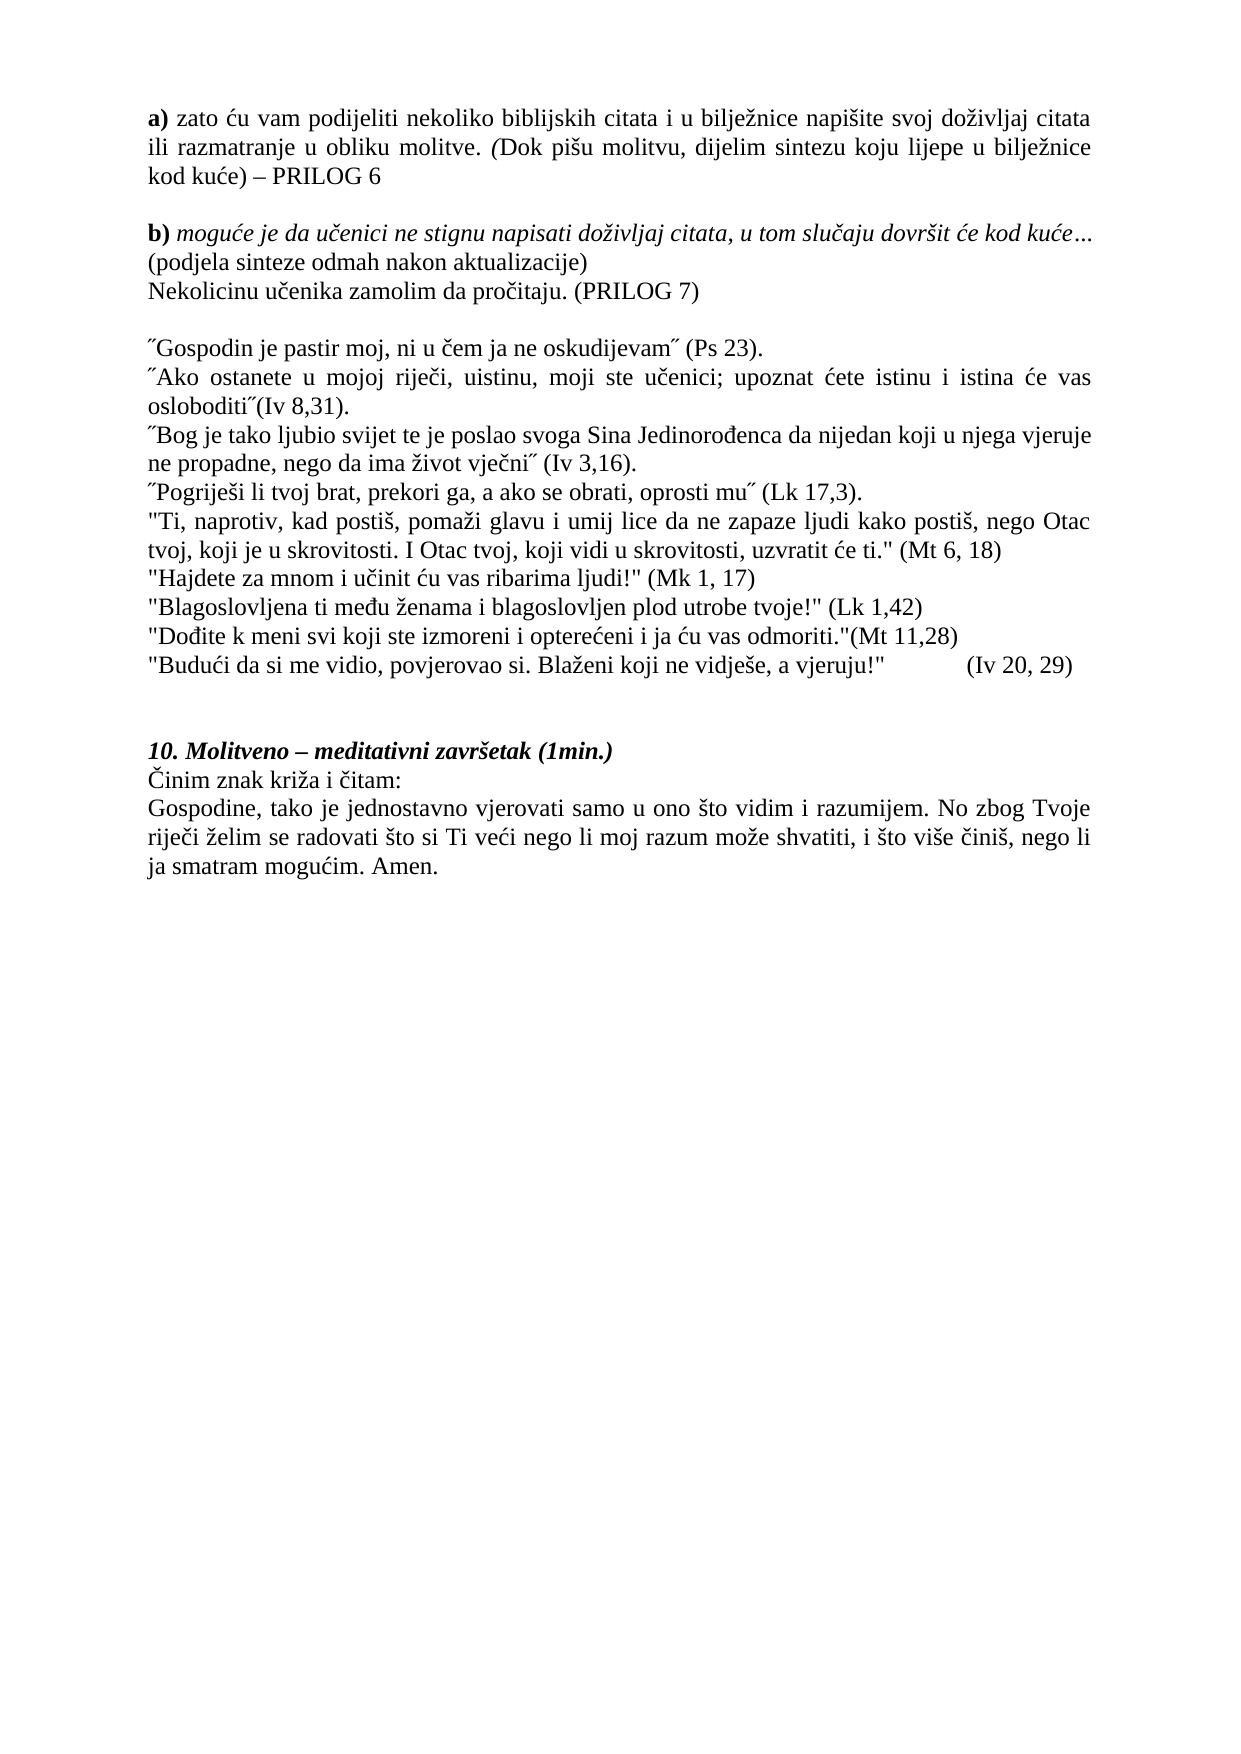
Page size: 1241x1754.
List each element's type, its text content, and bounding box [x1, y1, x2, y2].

text "Ti, naprotiv, kad postiš, pomaži glavu i umij lice da ne zapaze ljudi kako postiš, nego Otac tvoj, koji je u skrovitosti. I Otac tvoj, koji vidi u skrovitosti, uzvratit će ti." (Mt 6, 18) [148, 506, 1093, 563]
text Nekolicinu učenika zamolim da pročitaju. (PRILOG 7) [148, 276, 1093, 305]
text 10. Molitveno – meditativni završetak (1min.) [148, 736, 1093, 765]
text ˝Gospodin je pastir moj, ni u čem ja ne oskudijevam˝ (Ps 23). [148, 333, 1093, 362]
text "Dođite k meni svi koji ste izmoreni i opterećeni i ja ću vas odmoriti."(Mt 11,28) [148, 621, 1093, 650]
text Gospodine, tako je jednostavno vjerovati samo u ono što vidim i razumijem. No zbog Tvoje riječi želim se radovati što si Ti veći nego li moj razum može shvatiti, i što više činiš, nego li ja smatram mogućim. Amen. [148, 793, 1093, 880]
text b) moguće je da učenici ne stignu napisati doživljaj citata, u tom slučaju dovršit će kod kuće... (podjela sinteze odmah nakon aktualizacije) [148, 218, 1093, 276]
text ˝Ako ostanete u mojoj riječi, uistinu, moji ste učenici; upoznat ćete istinu i istina će vas osloboditi˝(Iv 8,31). [148, 362, 1093, 420]
text ˝Pogriješi li tvoj brat, prekori ga, a ako se obrati, oprosti mu˝ (Lk 17,3). [148, 477, 1093, 506]
text "Blagoslovljena ti među ženama i blagoslovljen plod utrobe tvoje!" (Lk 1,42) [148, 592, 1093, 621]
text "Budući da si me vidio, povjerovao si. Blaženi koji ne vidješe, a vjeruju!" (Iv 20, 29) [148, 650, 1093, 678]
text Činim znak križa i čitam: [148, 765, 1093, 793]
text a) zato ću vam podijeliti nekoliko biblijskih citata i u bilježnice napišite svoj doživljaj citata ili razmatranje u obliku molitve. (Dok pišu molitvu, dijelim sintezu koju lijepe u bilježnice kod kuće) – PRILOG 6 [148, 103, 1093, 190]
text ˝Bog je tako ljubio svijet te je poslao svoga Sina Jedinorođenca da nijedan koji u njega vjeruje ne propadne, nego da ima život vječni˝ (Iv 3,16). [148, 420, 1093, 477]
text "Hajdete za mnom i učinit ću vas ribarima ljudi!" (Mk 1, 17) [148, 563, 1093, 592]
